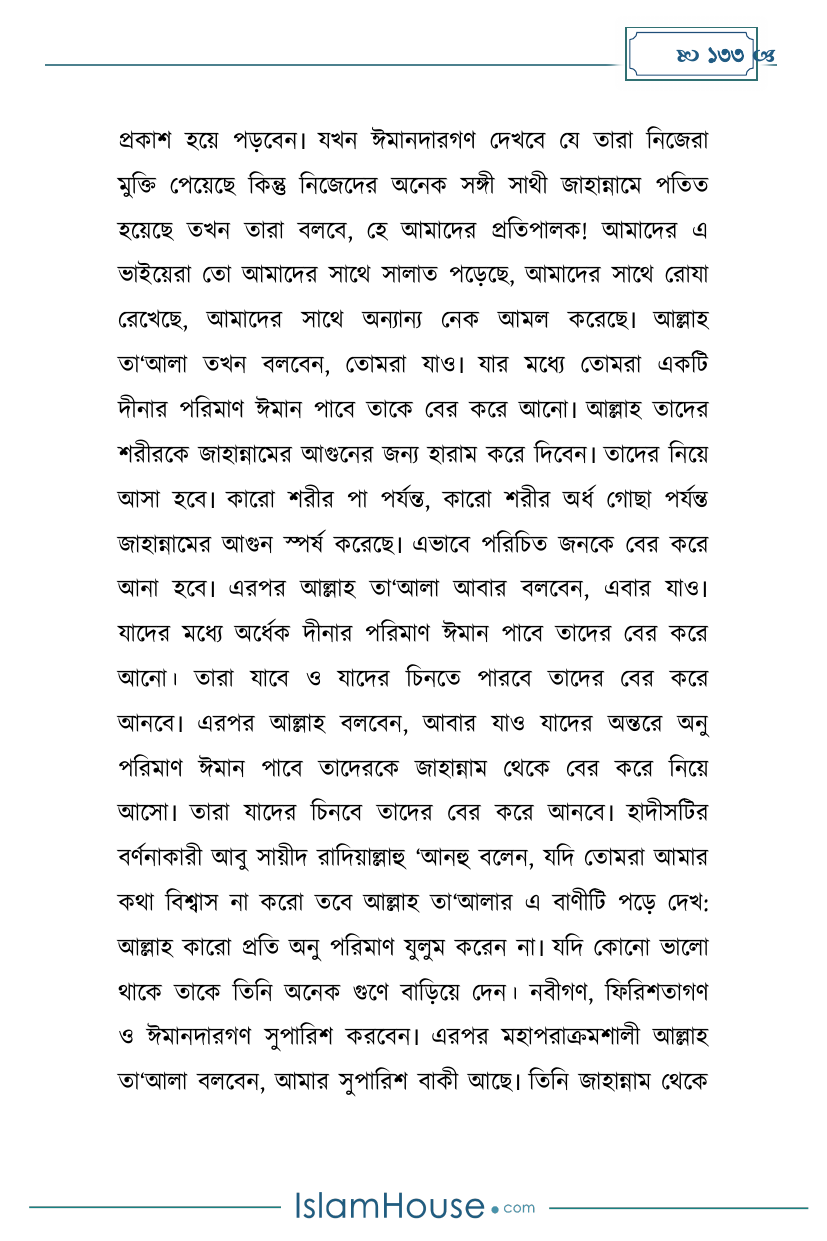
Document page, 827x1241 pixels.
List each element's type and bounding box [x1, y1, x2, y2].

picture [22, 1186, 281, 1224]
picture [288, 1187, 809, 1225]
text [118, 118, 709, 1101]
